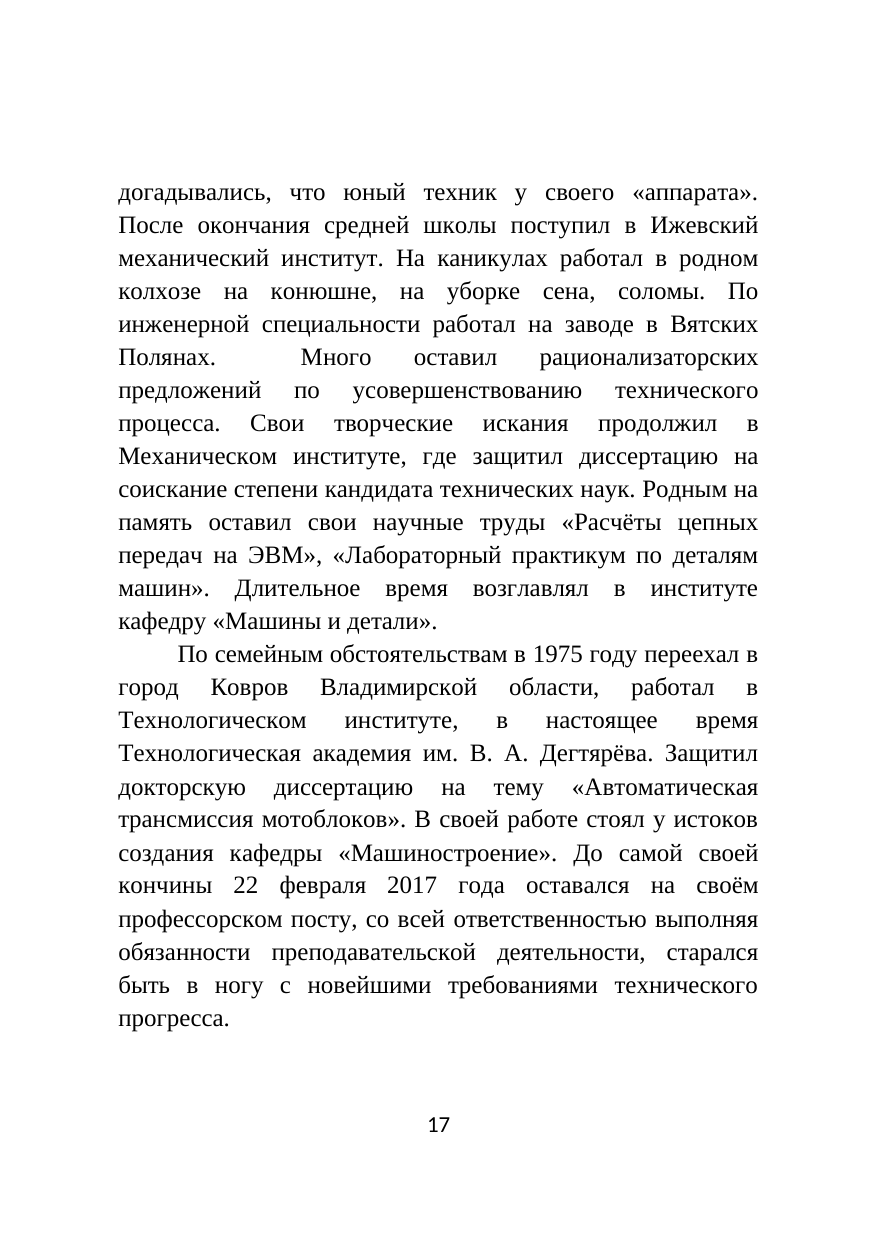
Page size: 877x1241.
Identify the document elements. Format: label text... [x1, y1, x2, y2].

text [118, 177, 759, 635]
text По семейным обстоятельствам в 1975 году переехал в город Ковров Владимирской области, работал в Технологическом институте, в настоящее время Технологическая академия им. В. А. Дегтярёва. Защитил докторскую диссертацию на тему «Автоматическая трансмиссия мотоблоков». В своей работе стоял у истоков создания кафедры «Машиностроение». До самой своей кончины 22 февраля 2017 года оставался на своём профессорском посту, со всей ответственностью выполняя обязанности преподавательской деятельности, старался быть в ногу с новейшими требованиями технического прогресса. [118, 639, 759, 1031]
